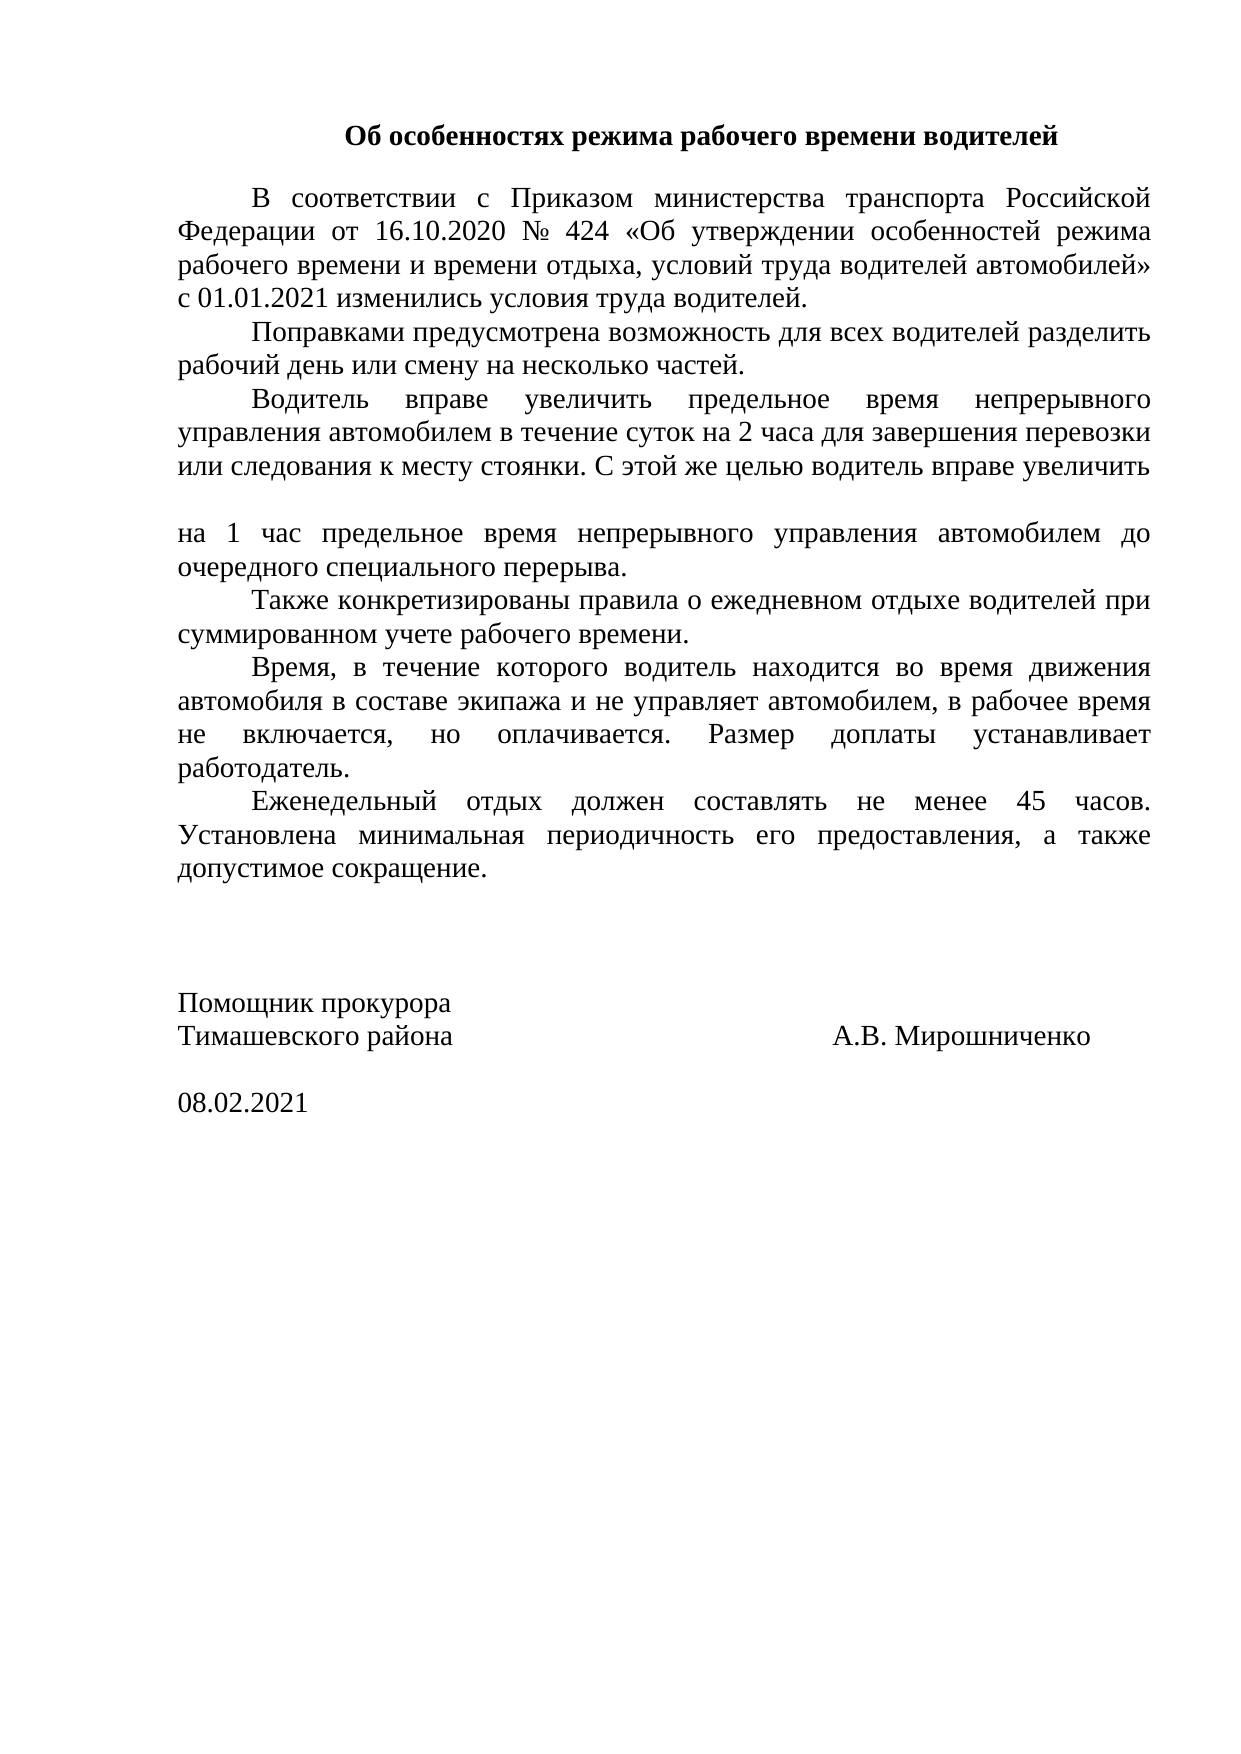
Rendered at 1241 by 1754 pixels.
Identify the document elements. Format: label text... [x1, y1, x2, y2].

text Еженедельный отдых должен составлять не менее 45 часов. Установлена минимальная периодичность его предоставления, а также допустимое сокращение. [177, 783, 1152, 884]
text 08.02.2021 [177, 1085, 1152, 1119]
text В соответствии с Приказом министерства транспорта Российской Федерации от 16.10.2020 № 424 «Об утверждении особенностей режима рабочего времени и времени отдыха, условий труда водителей автомобилей» с 01.01.2021 изменились условия труда водителей. [177, 180, 1152, 314]
text Время, в течение которого водитель находится во время движения автомобиля в составе экипажа и не управляет автомобилем, в рабочее время не включается, но оплачивается. Размер доплаты устанавливает работодатель. [177, 649, 1152, 783]
text Водитель вправе увеличить предельное время непрерывного управления автомобилем в течение суток на 2 часа для завершения перевозки или следования к месту стоянки. С этой же целью водитель вправе увеличить на 1 час предельное время непрерывного управления автомобилем до очередного специального перерыва. [177, 381, 1152, 582]
text Поправками предусмотрена возможность для всех водителей разделить рабочий день или смену на несколько частей. [177, 314, 1152, 381]
text Также конкретизированы правила о ежедневном отдыхе водителей при суммированном учете рабочего времени. [177, 582, 1152, 649]
text Помощник прокурора [177, 985, 1152, 1018]
text Тимашевского района А.В. Мирошниченко [177, 1018, 1152, 1052]
text Об особенностях режима рабочего времени водителей [177, 118, 1152, 152]
